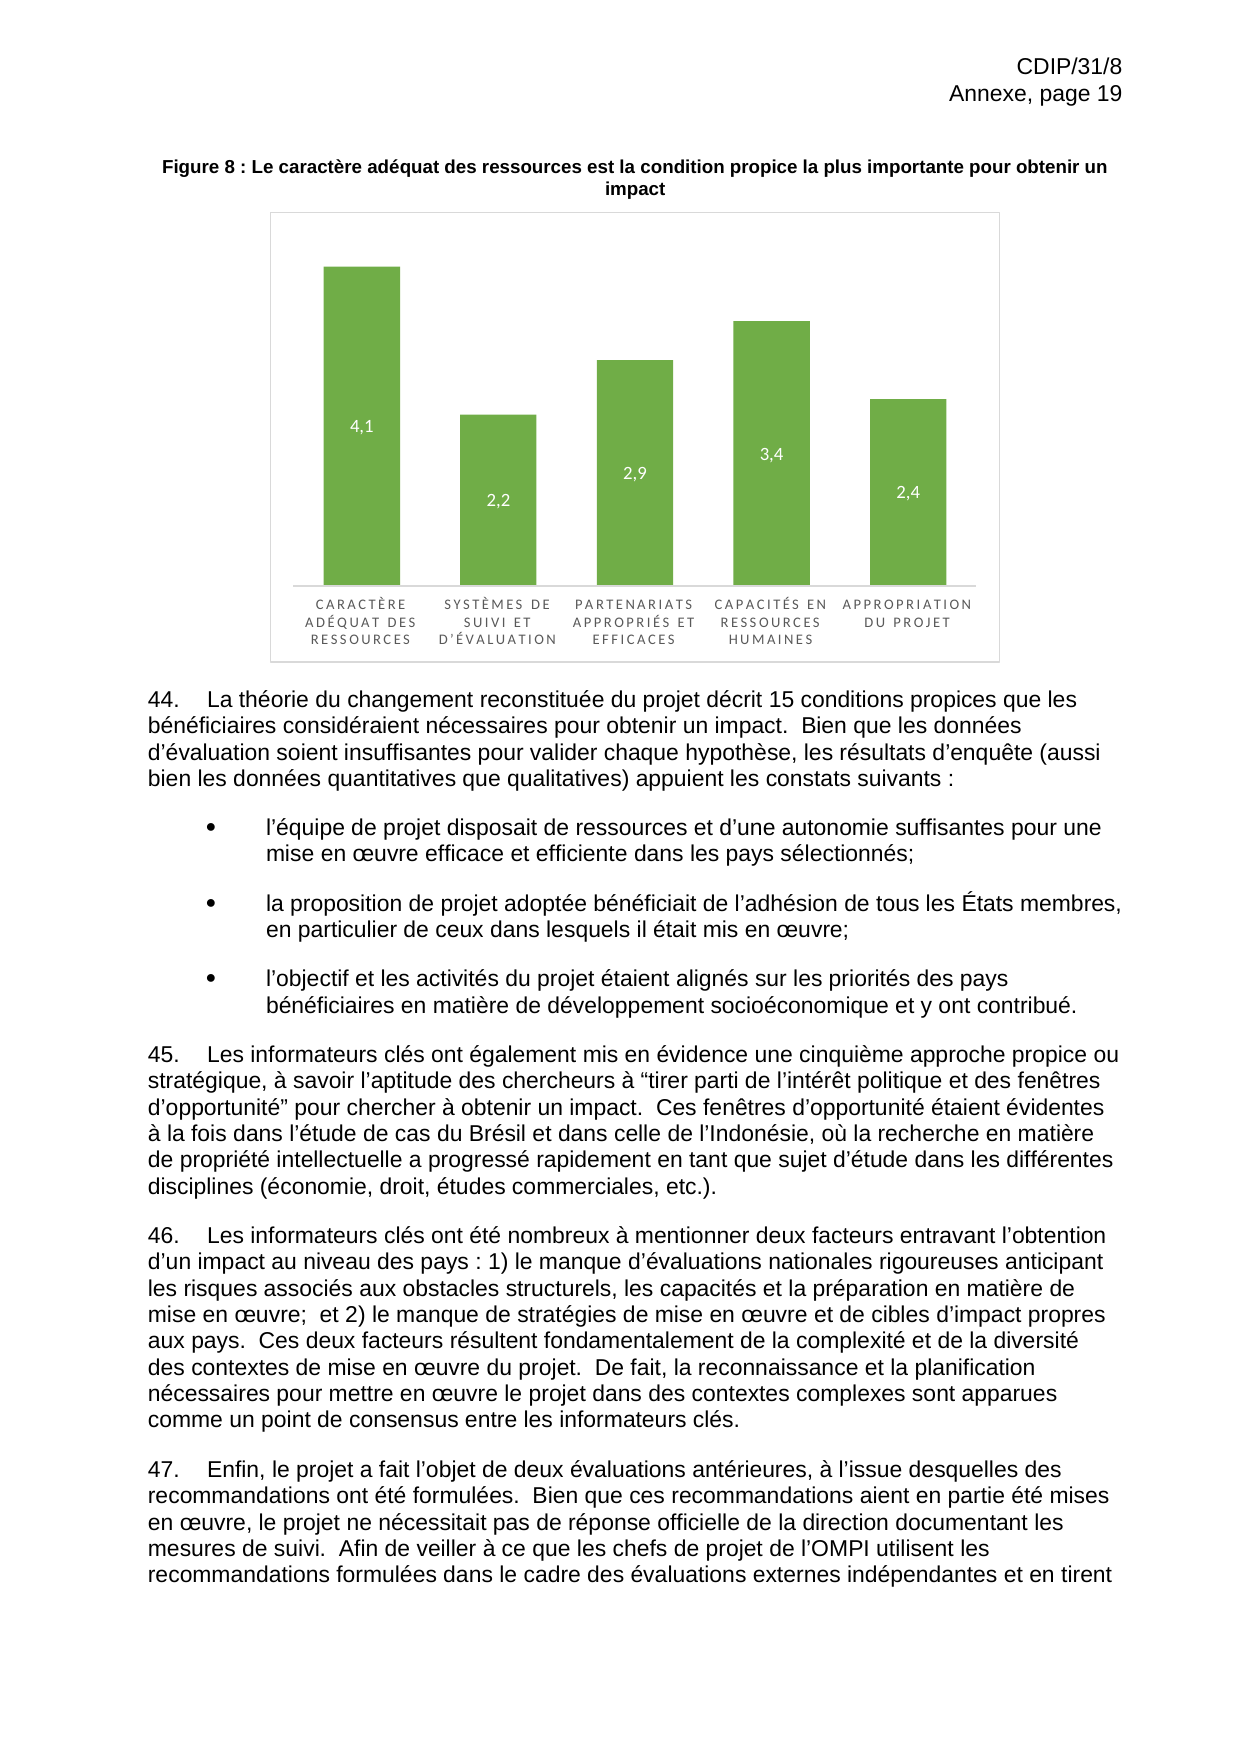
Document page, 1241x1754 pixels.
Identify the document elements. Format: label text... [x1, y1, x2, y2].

text Figure 8 : Le caractère adéquat des ressources est la condition propice la plus importante pour obtenir un impact [148, 156, 1122, 199]
list l’équipe de projet disposait de ressources et d’une autonomie suffisantes pour une mise en œuvre efficace et efficiente dans les pays sélectionnés; [207, 814, 1122, 867]
text Les informateurs clés ont été nombreux à mentionner deux facteurs entravant l’obtention d’un impact au niveau des pays : 1) le manque d’évaluations nationales rigoureuses anticipant les risques associés aux obstacles structurels, les capacités et la préparation en matière de mise en œuvre; et 2) le manque de stratégies de mise en œuvre et de cibles d’impact propres aux pays. Ces deux facteurs résultent fondamentalement de la complexité et de la diversité des contextes de mise en œuvre du projet. De fait, la reconnaissance et la planification nécessaires pour mettre en œuvre le projet dans des contextes complexes sont apparues comme un point de consensus entre les informateurs clés. [148, 1222, 1122, 1433]
list la proposition de projet adoptée bénéficiait de l’adhésion de tous les États membres, en particulier de ceux dans lesquels il était mis en œuvre; [207, 890, 1122, 942]
text Les informateurs clés ont également mis en évidence une cinquième approche propice ou stratégique, à savoir l’aptitude des chercheurs à “tirer parti de l’intérêt politique et des fenêtres d’opportunité” pour chercher à obtenir un impact. Ces fenêtres d’opportunité étaient évidentes à la fois dans l’étude de cas du Brésil et dans celle de l’Indonésie, où la recherche en matière de propriété intellectuelle a progressé rapidement en tant que sujet d’étude dans les différentes disciplines (économie, droit, études commerciales, etc.). [148, 1041, 1122, 1199]
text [148, 1456, 1122, 1587]
text La théorie du changement reconstituée du projet décrit 15 conditions propices que les bénéficiaires considéraient nécessaires pour obtenir un impact. Bien que les données d’évaluation soient insuffisantes pour valider chaque hypothèse, les résultats d’enquête (aussi bien les données quantitatives que qualitatives) appuient les constats suivants : [148, 686, 1122, 791]
list l’objectif et les activités du projet étaient alignés sur les priorités des pays bénéficiaires en matière de développement socioéconomique et y ont contribué. [207, 965, 1122, 1018]
